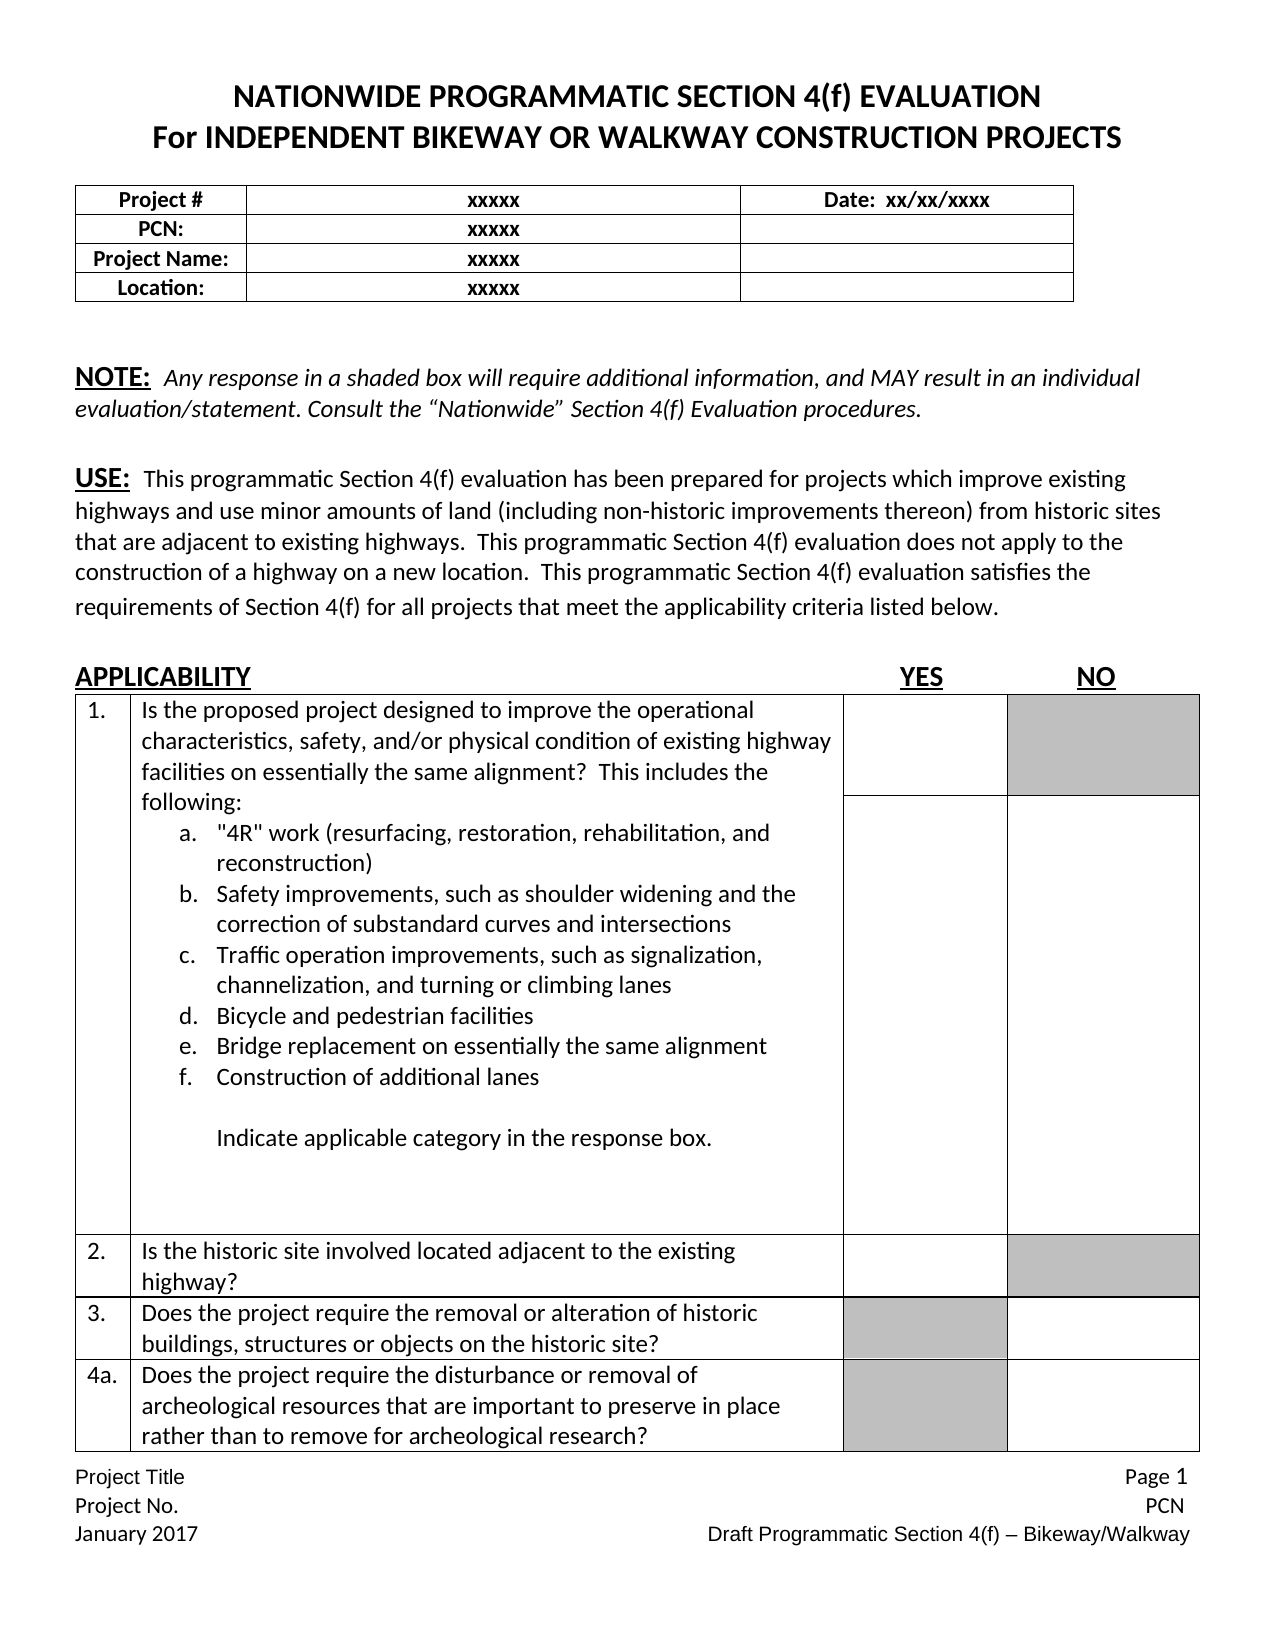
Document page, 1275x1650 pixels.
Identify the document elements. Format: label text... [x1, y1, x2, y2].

table_header xxxxx [247, 186, 740, 213]
table_cell Project Name: [76, 244, 246, 272]
table_cell [741, 244, 1073, 272]
table_cell Does the project require the disturbance or removal of archeological resources that are important to preserve in place rather than to remove for archeological research? [131, 1360, 843, 1451]
table_cell xxxxx [247, 244, 740, 272]
table_cell xxxxx [247, 273, 740, 301]
table_cell [741, 215, 1073, 243]
table_cell [844, 1235, 1007, 1296]
table_cell [844, 1298, 1007, 1358]
table_header Date: xx/xx/xxxx [741, 186, 1073, 213]
table_header Is the proposed project designed to improve the operational characteristics, safety, and/or physical condition of existing highway facilities on essentially the same alignment? This includes the following: "4R" work (resurfacing, restoration, rehabilitation, and reconstruction) Safety improvements, such as shoulder widening and the correction of substandard curves and intersections Traffic operation improvements, such as signalization, channelization, and turning or climbing lanes Bicycle and pedestrian facilities Bridge replacement on essentially the same alignment Construction of additional lanes Indicate applicable category in the response box. [131, 695, 843, 1234]
text NOTE: Any response in a shaded box will require additional information, and MAY result in an individual evaluation/statement. Consult the “Nationwide” Section 4(f) Evaluation procedures. [75, 358, 1200, 424]
table_header 1. [76, 695, 130, 1234]
text USE: This programmatic Section 4(f) evaluation has been prepared for projects which improve existing highways and use minor amounts of land (including non-historic improvements thereon) from historic sites that are adjacent to existing highways. This programmatic Section 4(f) evaluation does not apply to the construction of a highway on a new location. This programmatic Section 4(f) evaluation satisfies the requirements of Section 4(f) for all projects that meet the applicability criteria listed below. [75, 459, 1200, 622]
table_header [1008, 695, 1199, 795]
table_cell PCN: [76, 215, 246, 243]
table_cell Is the historic site involved located adjacent to the existing highway? [131, 1235, 843, 1296]
table_cell xxxxx [247, 215, 740, 243]
table_cell [741, 273, 1073, 301]
text APPLICABILITY YES NO [75, 658, 1200, 694]
text For INDEPENDENT BIKEWAY OR WALKWAY CONSTRUCTION PROJECTS [75, 116, 1200, 156]
table_cell 2. [76, 1235, 130, 1296]
table_cell Does the project require the removal or alteration of historic buildings, structures or objects on the historic site? [131, 1298, 843, 1358]
table_header [844, 695, 1007, 795]
table_header Project # [76, 186, 246, 213]
table_cell [1008, 796, 1199, 1234]
table_cell 4a. [76, 1360, 130, 1451]
table_cell [844, 796, 1007, 1234]
table_cell Location: [76, 273, 246, 301]
text NATIONWIDE PROGRAMMATIC SECTION 4(f) EVALUATION [75, 75, 1200, 116]
table_cell 3. [76, 1298, 130, 1358]
table_cell [844, 1360, 1007, 1451]
table_cell [1008, 1360, 1199, 1451]
table_cell [1008, 1235, 1199, 1296]
table_cell [1008, 1298, 1199, 1358]
